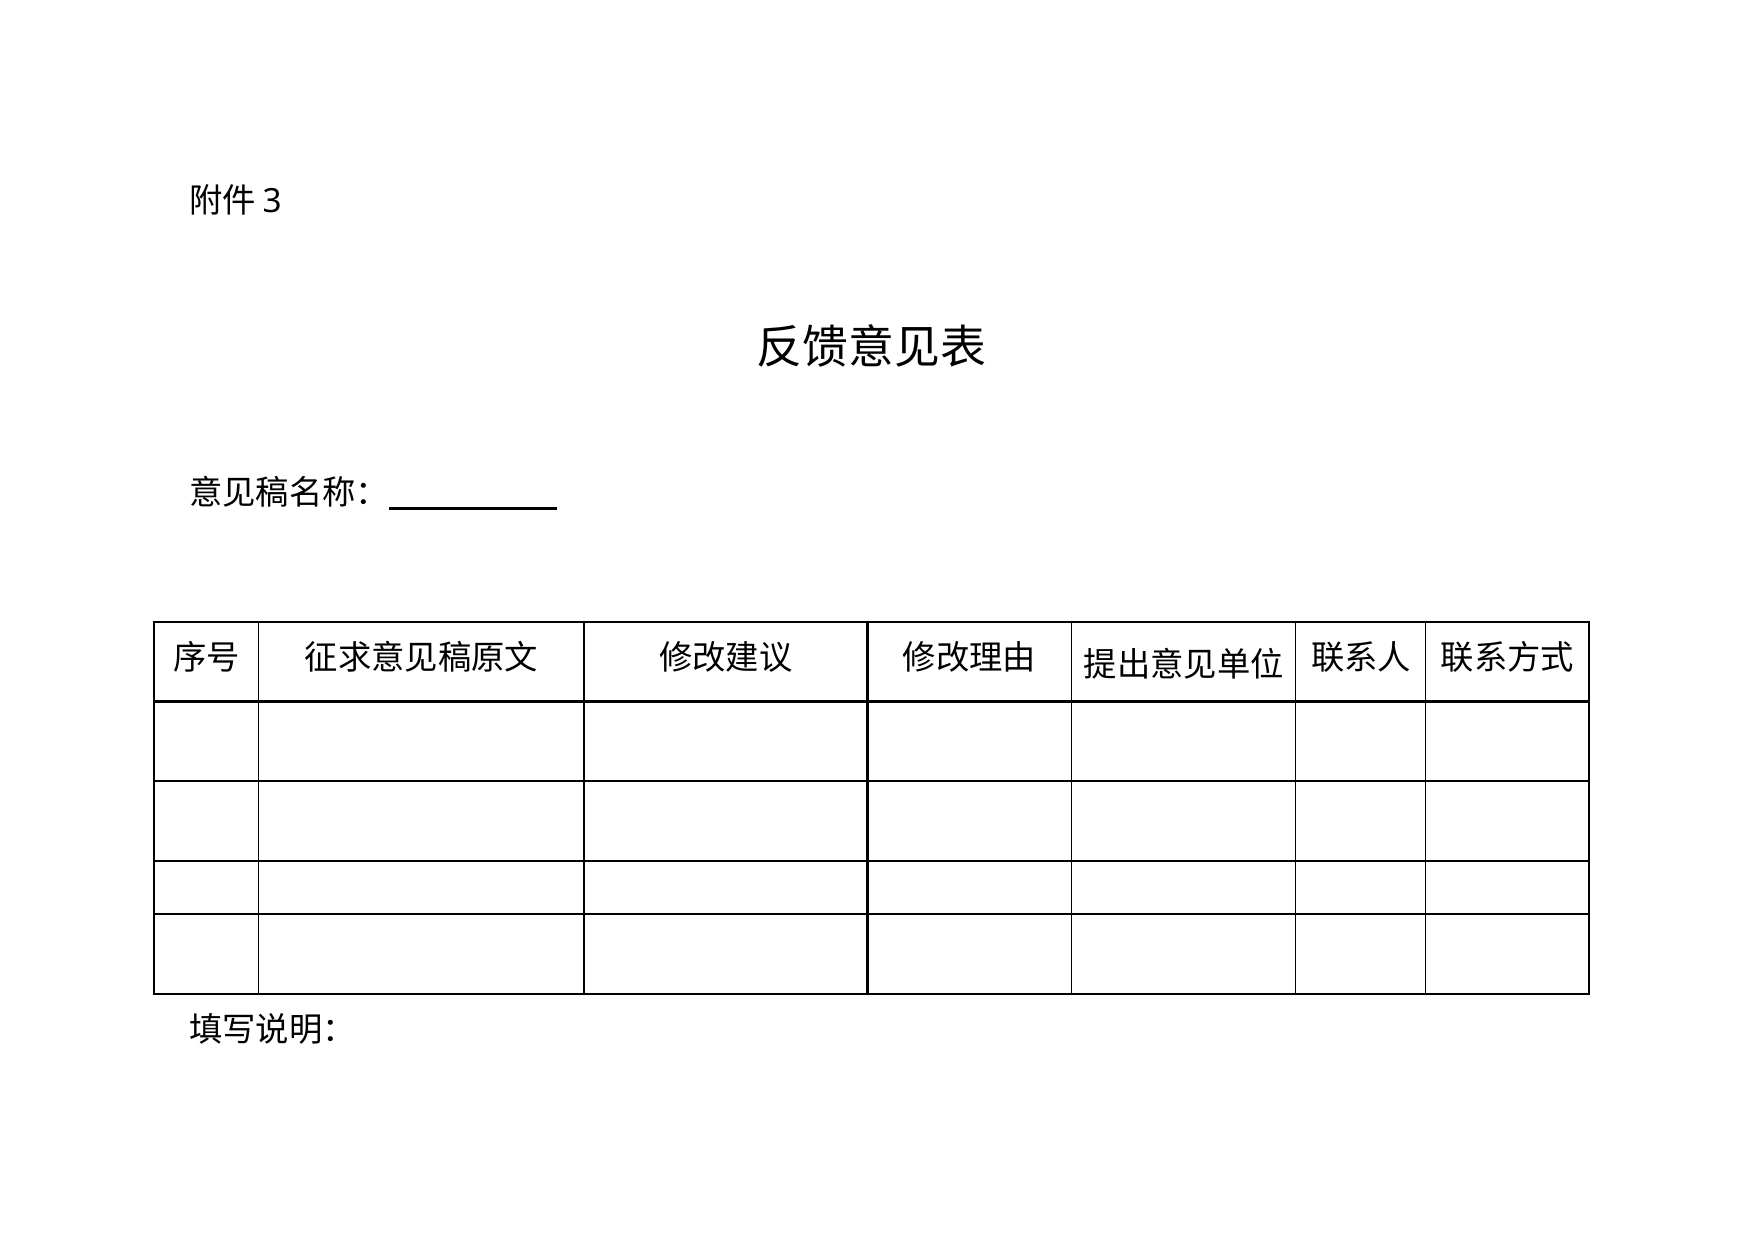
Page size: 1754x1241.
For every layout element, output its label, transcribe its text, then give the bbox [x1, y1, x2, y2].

table_cell [259, 782, 583, 859]
table_header 联系方式 [1426, 623, 1588, 700]
table_header 联系人 [1296, 623, 1425, 700]
table_cell [1296, 862, 1425, 913]
table_cell [1072, 862, 1295, 913]
table_cell [869, 862, 1071, 913]
table_cell [155, 915, 258, 993]
table_header 修改建议 [585, 623, 866, 700]
table_cell [869, 782, 1071, 859]
text 填写说明： [189, 995, 1553, 1060]
table_cell [259, 703, 583, 780]
table_header 征求意见稿原文 [259, 623, 583, 700]
table_cell [1426, 782, 1588, 859]
text 反馈意见表 [189, 295, 1553, 393]
table_cell [155, 703, 258, 780]
table_cell [869, 915, 1071, 993]
table_cell [259, 915, 583, 993]
table_cell [585, 703, 866, 780]
table_cell [1072, 703, 1295, 780]
table_header 修改理由 [869, 623, 1071, 700]
table_cell [1296, 782, 1425, 859]
table_header 提出意见单位 [1072, 623, 1295, 700]
table_header 序号 [155, 623, 258, 700]
text 意见稿名称： [189, 458, 1553, 523]
table_cell [869, 703, 1071, 780]
table_cell [1426, 862, 1588, 913]
table_cell [585, 862, 866, 913]
table_cell [1426, 703, 1588, 780]
table_cell [1296, 703, 1425, 780]
table_cell [1072, 782, 1295, 859]
table_cell [155, 782, 258, 859]
table_cell [585, 915, 866, 993]
table_cell [259, 862, 583, 913]
table_cell [155, 862, 258, 913]
table_cell [1296, 915, 1425, 993]
table_cell [1426, 915, 1588, 993]
table_cell [1072, 915, 1295, 993]
text 附件3 [189, 165, 1553, 230]
table_cell [585, 782, 866, 859]
